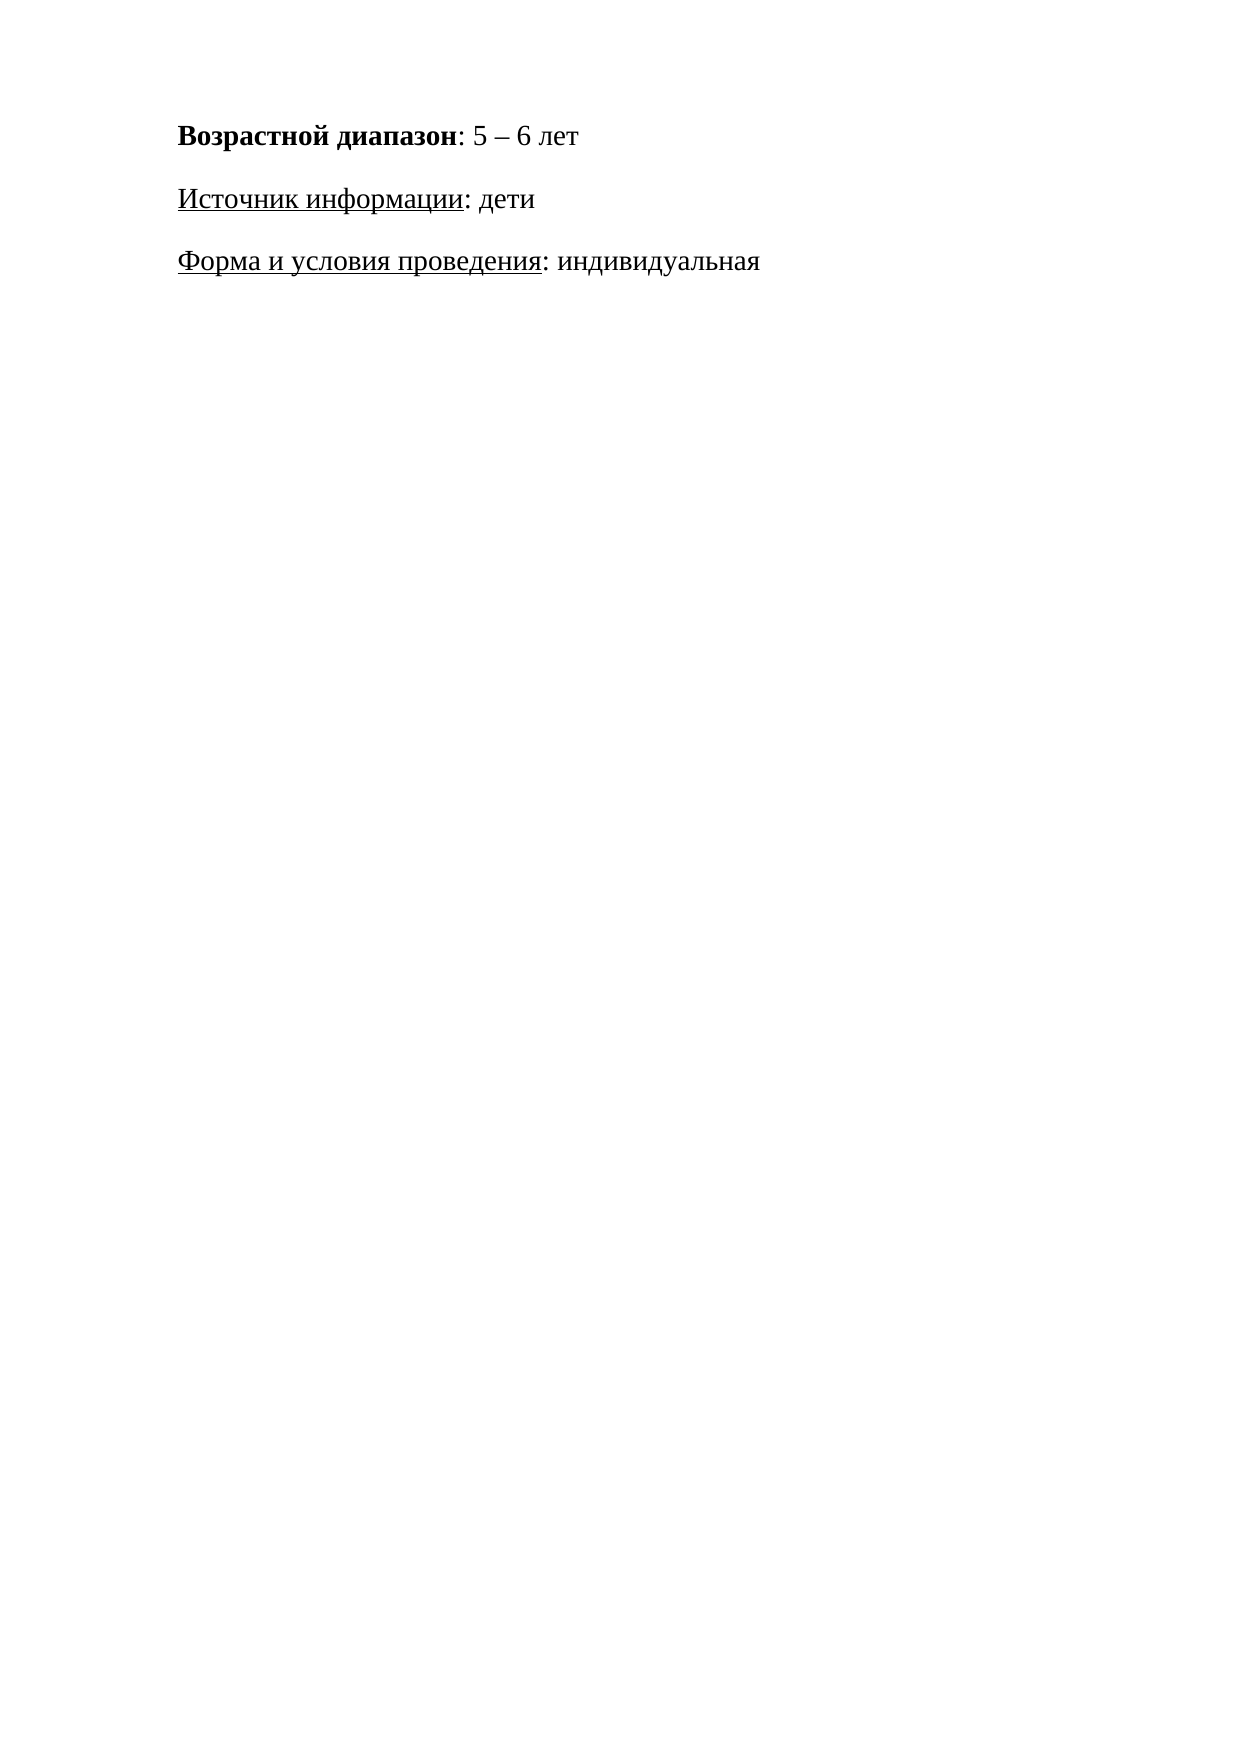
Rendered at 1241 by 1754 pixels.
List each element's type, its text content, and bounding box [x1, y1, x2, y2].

text Источник информации: дети [177, 181, 1152, 214]
text Форма и условия проведения: индивидуальная [177, 243, 1152, 277]
text Возрастной диапазон: 5 – 6 лет [177, 118, 1152, 152]
